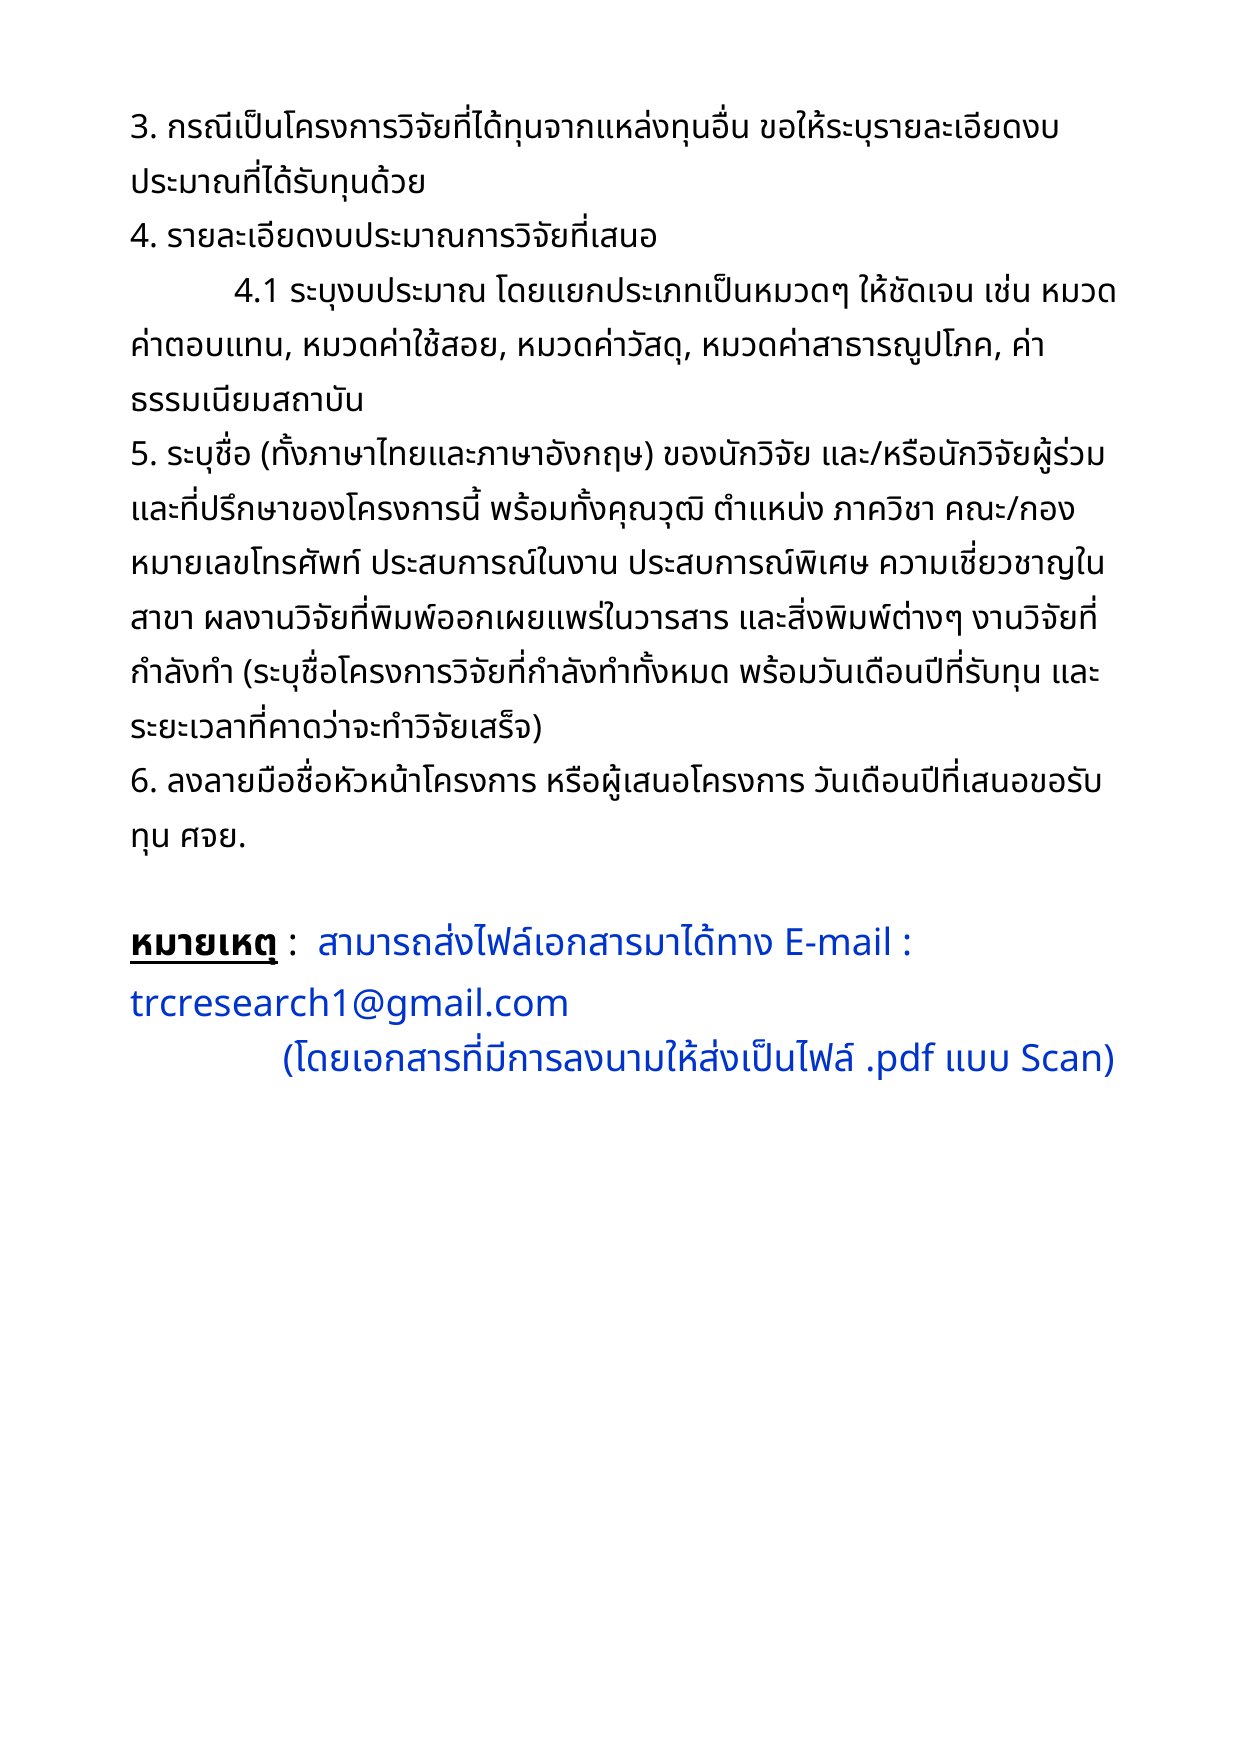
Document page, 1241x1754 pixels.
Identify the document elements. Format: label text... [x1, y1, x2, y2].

text 5. ระบุชื่อ (ทั้งภาษาไทยและภาษาอังกฤษ) ของนักวิจัย และ/หรือนักวิจัยผู้ร่วมและที่ปรึกษาของโครงการนี้ พร้อมทั้งคุณวุฒิ ตำแหน่ง ภาควิชา คณะ/กอง หมายเลขโทรศัพท์ ประสบการณ์ในงาน ประสบการณ์พิเศษ ความเชี่ยวชาญในสาขา ผลงานวิจัยที่พิมพ์ออกเผยแพร่ในวารสาร และสิ่งพิมพ์ต่างๆ งานวิจัยที่กำลังทำ (ระบุชื่อโครงการวิจัยที่กำลังทำทั้งหมด พร้อมวันเดือนปีที่รับทุน และระยะเวลาที่คาดว่าจะทำวิจัยเสร็จ) [130, 430, 1137, 753]
text 6. ลงลายมือชื่อหัวหน้าโครงการ หรือผู้เสนอโครงการ วันเดือนปีที่เสนอขอรับทุน ศจย. [130, 757, 1137, 862]
text หมายเหตุ : สามารถส่งไฟล์เอกสารมาได้ทาง E-mail : trcresearch1@gmail.com [130, 915, 1137, 1027]
text 4. รายละเอียดงบประมาณการวิจัยที่เสนอ [130, 212, 1137, 263]
text 3. กรณีเป็นโครงการวิจัยที่ได้ทุนจากแหล่งทุนอื่น ขอให้ระบุรายละเอียดงบประมาณที่ได้รับทุนด้วย [130, 103, 1137, 208]
text 4.1 ระบุงบประมาณ โดยแยกประเภทเป็นหมวดๆ ให้ชัดเจน เช่น หมวดค่าตอบแทน, หมวดค่าใช้สอย, หมวดค่าวัสดุ, หมวดค่าสาธารณูปโภค, ค่าธรรมเนียมสถาบัน [130, 267, 1137, 426]
text (โดยเอกสารที่มีการลงนามให้ส่งเป็นไฟล์ .pdf แบบ Scan) [205, 1032, 1137, 1088]
